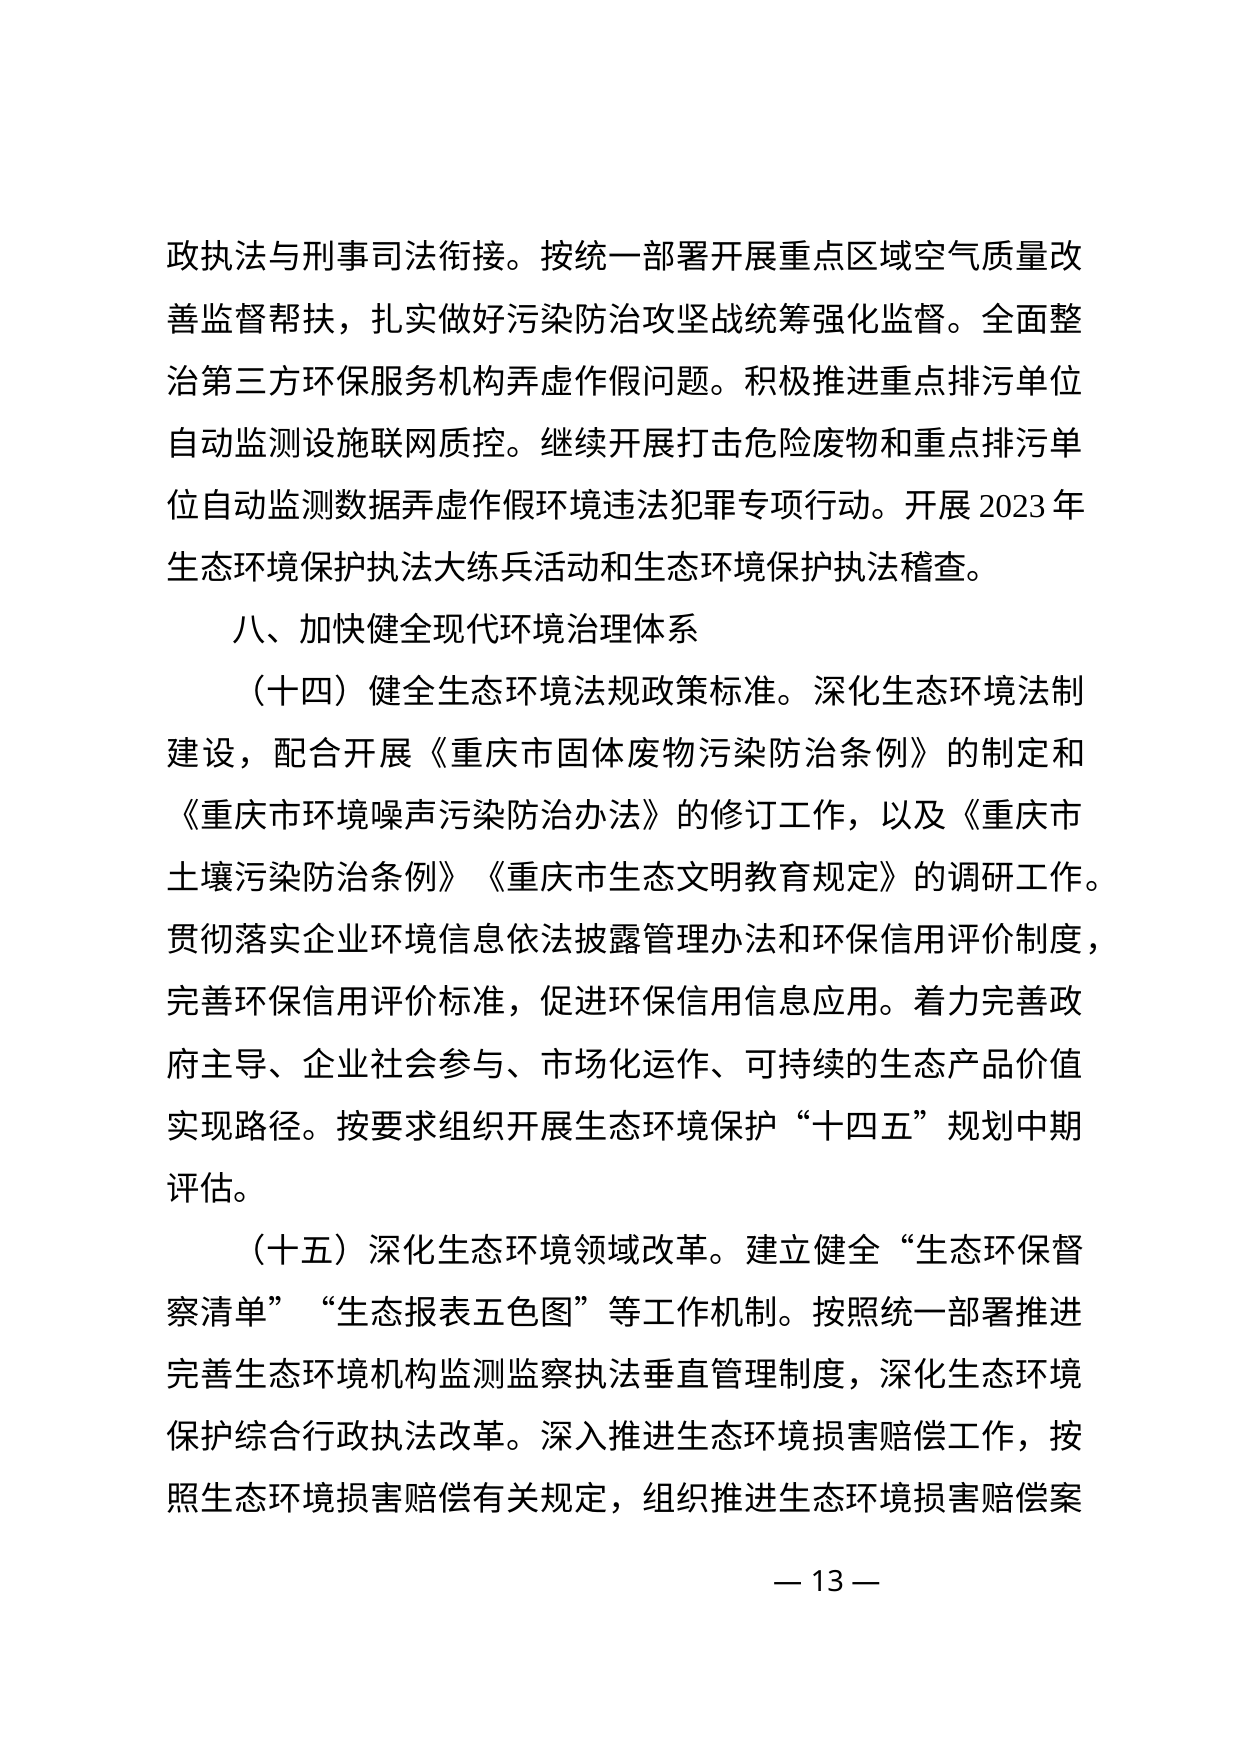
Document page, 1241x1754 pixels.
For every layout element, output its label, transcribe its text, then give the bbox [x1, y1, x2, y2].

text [167, 219, 1085, 592]
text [167, 1213, 1085, 1523]
text （十四）健全生态环境法规政策标准。深化生态环境法制建设，配合开展《重庆市固体废物污染防治条例》的制定和《重庆市环境噪声污染防治办法》的修订工作，以及《重庆市土壤污染防治条例》《重庆市生态文明教育规定》的调研工作。贯彻落实企业环境信息依法披露管理办法和环保信用评价制度，完善环保信用评价标准，促进环保信用信息应用。着力完善政府主导、企业社会参与、市场化运作、可持续的生态产品价值实现路径。按要求组织开展生态环境保护“十四五”规划中期评估。 [167, 654, 1085, 1213]
text 八、加快健全现代环境治理体系 [167, 592, 1085, 654]
